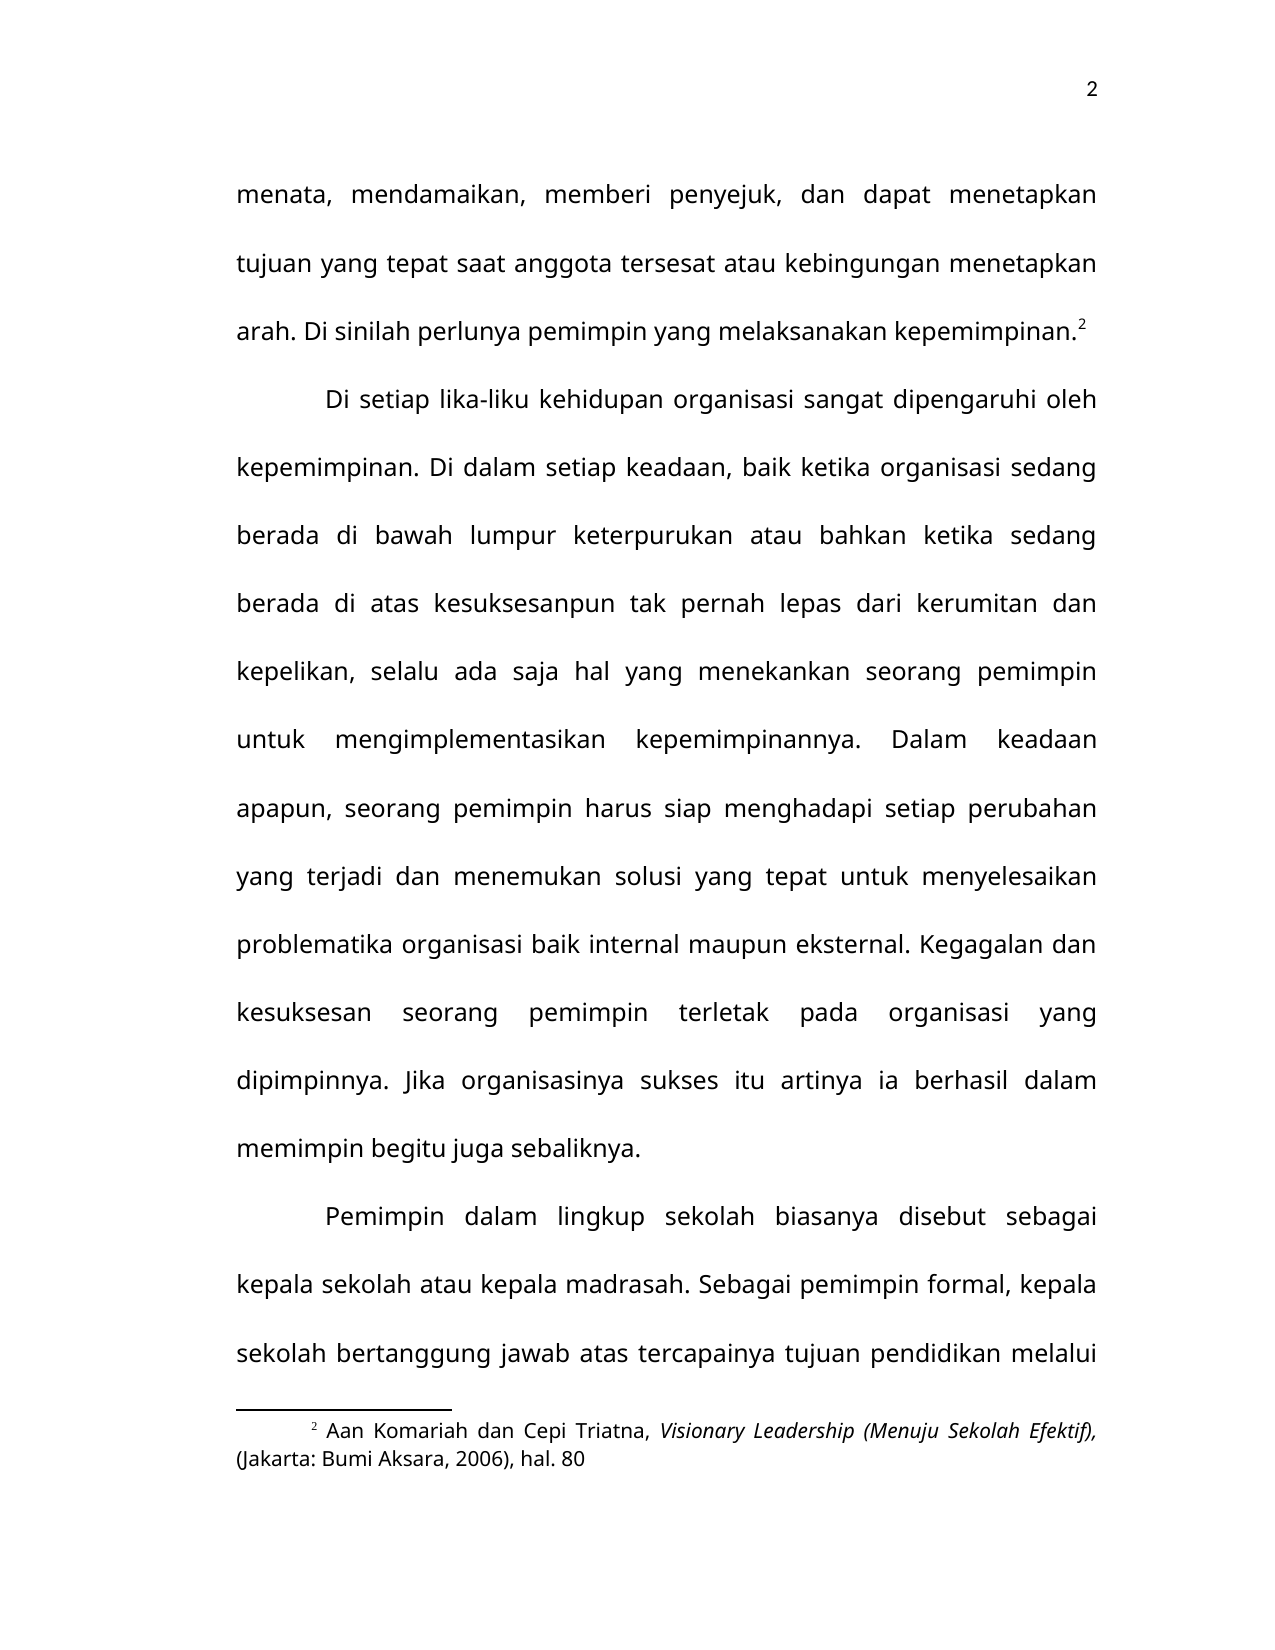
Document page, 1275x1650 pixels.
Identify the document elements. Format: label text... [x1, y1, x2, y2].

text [236, 1199, 1098, 1369]
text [236, 177, 1098, 347]
text Di setiap lika-liku kehidupan organisasi sangat dipengaruhi oleh kepemimpinan. Di dalam setiap keadaan, baik ketika organisasi sedang berada di bawah lumpur keterpurukan atau bahkan ketika sedang berada di atas kesuksesanpun tak pernah lepas dari kerumitan dan kepelikan, selalu ada saja hal yang menekankan seorang pemimpin untuk mengimplementasikan kepemimpinannya. Dalam keadaan apapun, seorang pemimpin harus siap menghadapi setiap perubahan yang terjadi dan menemukan solusi yang tepat untuk menyelesaikan problematika organisasi baik internal maupun eksternal. Kegagalan dan kesuksesan seorang pemimpin terletak pada organisasi yang dipimpinnya. Jika organisasinya sukses itu artinya ia berhasil dalam memimpin begitu juga sebaliknya. [236, 382, 1098, 1165]
